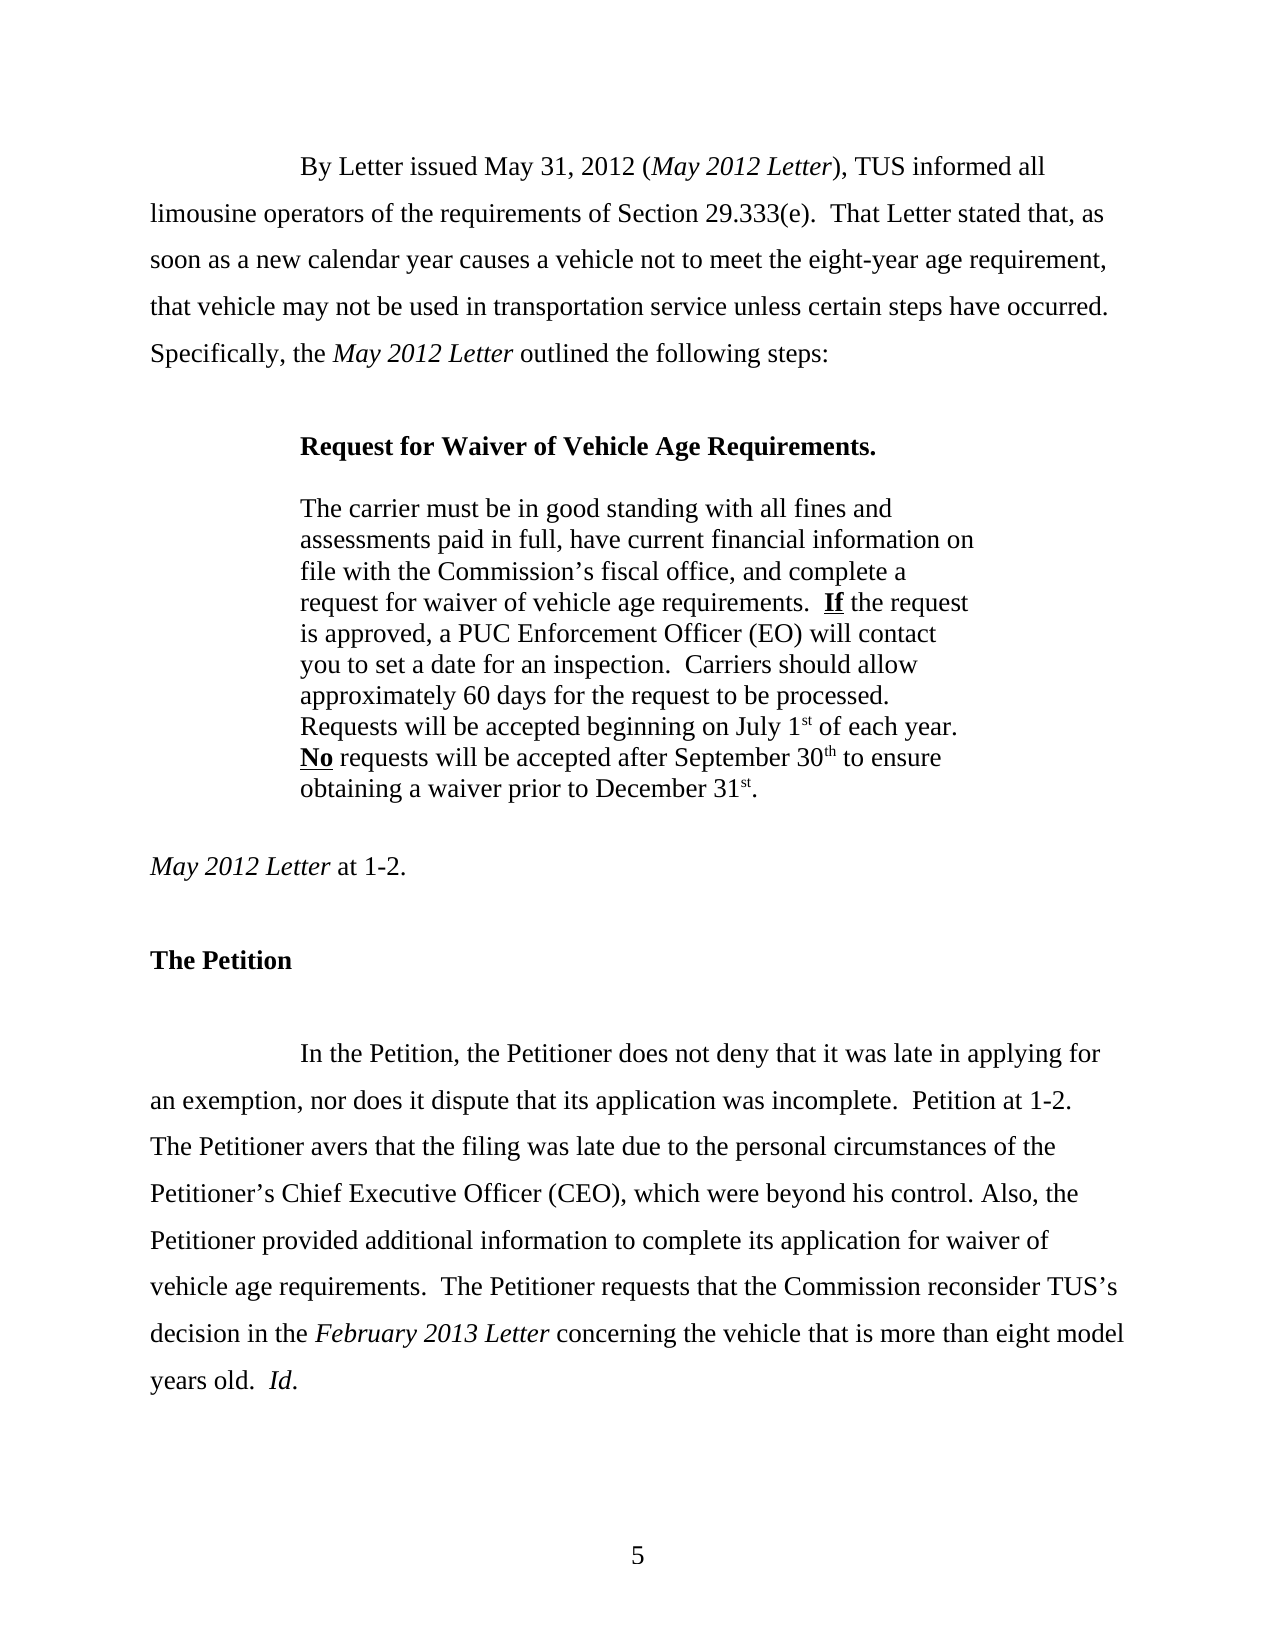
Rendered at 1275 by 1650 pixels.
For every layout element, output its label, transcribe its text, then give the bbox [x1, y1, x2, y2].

text May 2012 Letter at 1-2. [150, 850, 1125, 882]
text By Letter issued May 31, 2012 (May 2012 Letter), TUS informed all limousine operators of the requirements of Section 29.333(e). That Letter stated that, as soon as a new calendar year causes a vehicle not to meet the eight-year age requirement, that vehicle may not be used in transportation service unless certain steps have occurred. Specifically, the May 2012 Letter outlined the following steps: [150, 150, 1125, 368]
text In the Petition, the Petitioner does not deny that it was late in applying for an exemption, nor does it dispute that its application was incomplete. Petition at 1-2. The Petitioner avers that the filing was late due to the personal circumstances of the Petitioner’s Chief Executive Officer (CEO), which were beyond his control. Also, the Petitioner provided additional information to complete its application for waiver of vehicle age requirements. The Petitioner requests that the Commission reconsider TUS’s decision in the February 2013 Letter concerning the vehicle that is more than eight model years old. Id. [150, 1037, 1125, 1395]
text The Petition [150, 944, 1125, 975]
text The carrier must be in good standing with all fines and assessments paid in full, have current financial information on file with the Commission’s fiscal office, and complete a request for waiver of vehicle age requirements. If the request is approved, a PUC Enforcement Officer (EO) will contact you to set a date for an inspection. Carriers should allow approximately 60 days for the request to be processed. Requests will be accepted beginning on July 1st of each year. No requests will be accepted after September 30th to ensure obtaining a waiver prior to December 31st. [300, 492, 975, 804]
text Request for Waiver of Vehicle Age Requirements. [300, 430, 975, 461]
